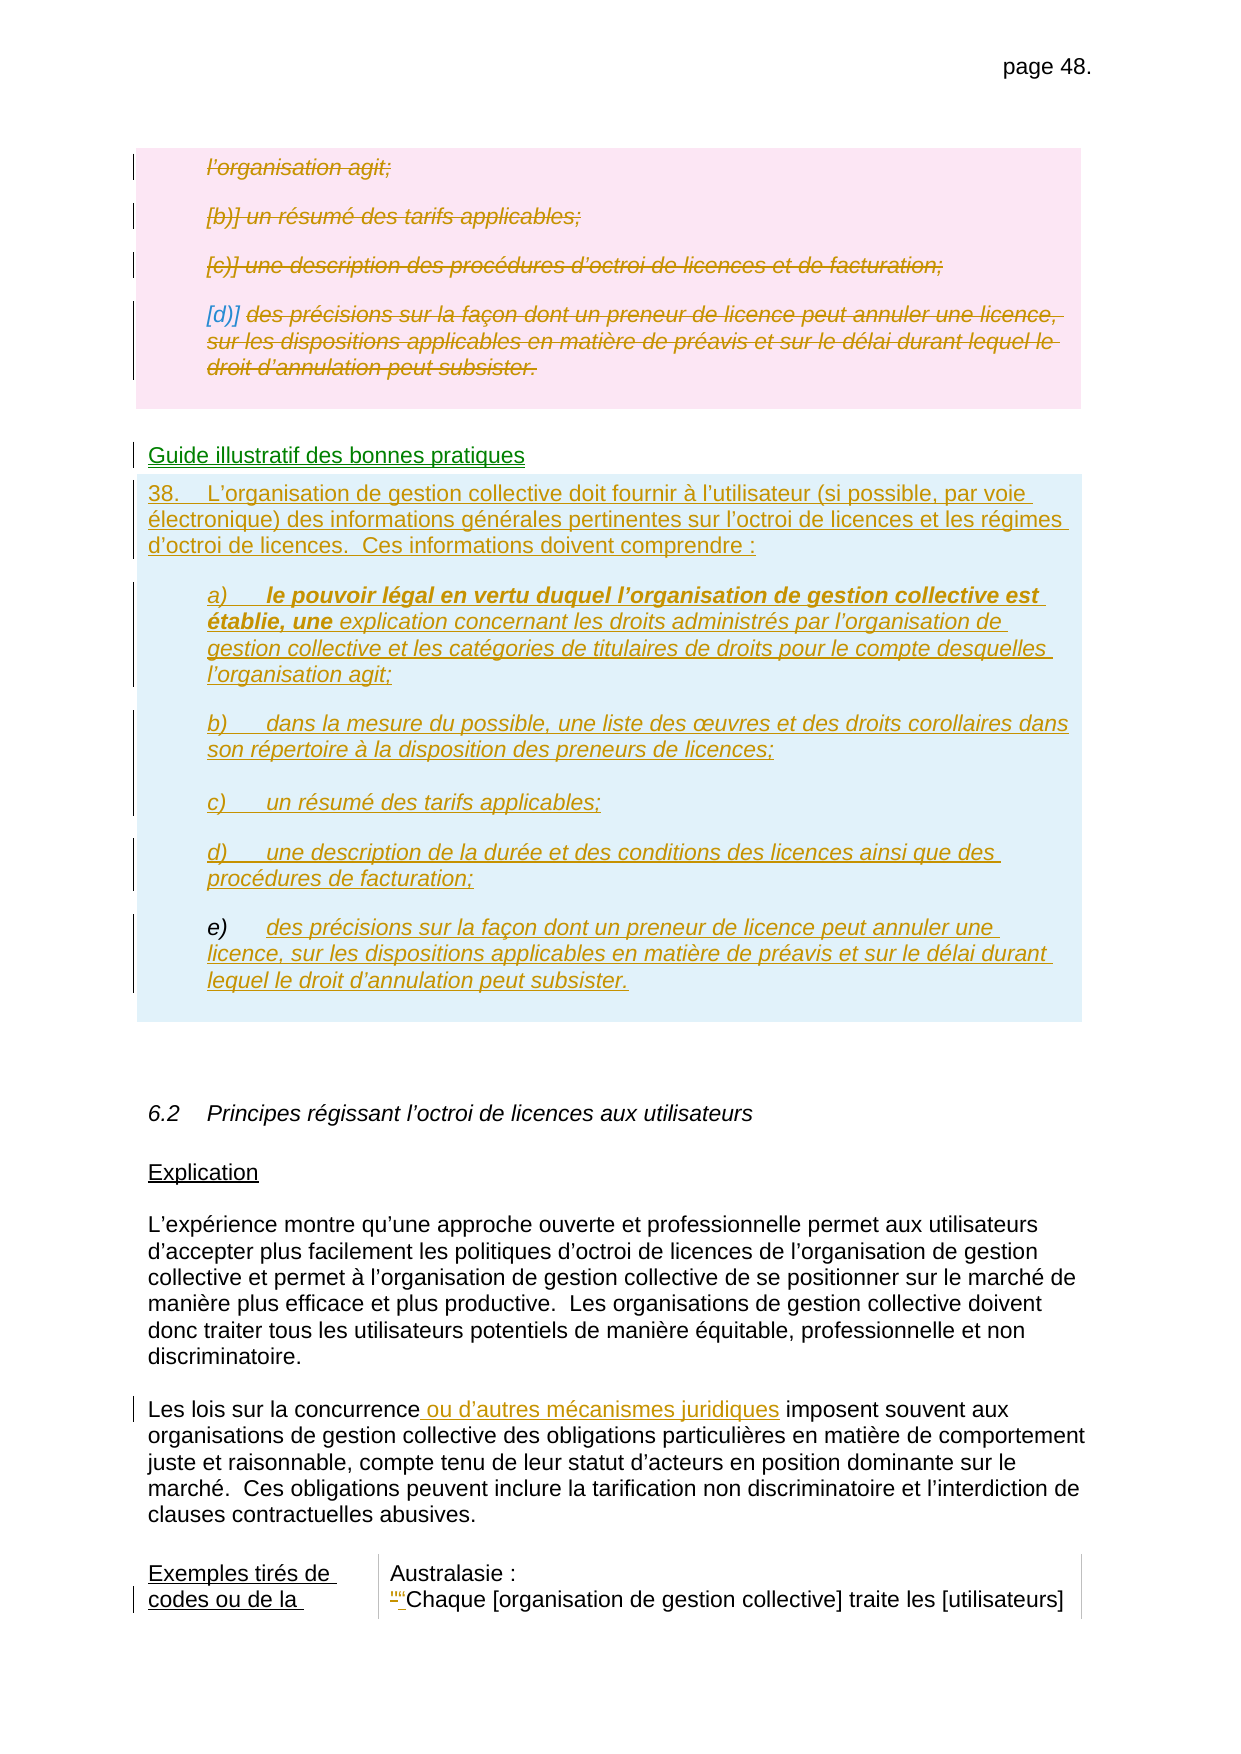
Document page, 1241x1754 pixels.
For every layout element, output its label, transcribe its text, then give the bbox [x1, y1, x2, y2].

text L’expérience montre qu’une approche ouverte et professionnelle permet aux utilisateurs d’accepter plus facilement les politiques d’octroi de licences de l’organisation de gestion collective et permet à l’organisation de gestion collective de se positionner sur le marché de manière plus efficace et plus productive. Les organisations de gestion collective doivent donc traiter tous les utilisateurs potentiels de manière équitable, professionnelle et non discriminatoire. [148, 1211, 1093, 1369]
subtitle 6.2 Principes régissant l’octroi de licences aux utilisateurs [148, 1100, 1093, 1126]
text Explication [148, 1159, 1093, 1185]
table_header [137, 436, 1082, 474]
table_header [379, 1554, 1081, 1618]
text Les lois sur la concurrence imposent souvent aux organisations de gestion collective des obligations particulières en matière de comportement juste et raisonnable, compte tenu de leur statut d’acteurs en position dominante sur le marché. Ces obligations peuvent inclure la tarification non discriminatoire et l’interdiction de clauses contractuelles abusives. [148, 1396, 1093, 1528]
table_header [137, 1554, 378, 1618]
